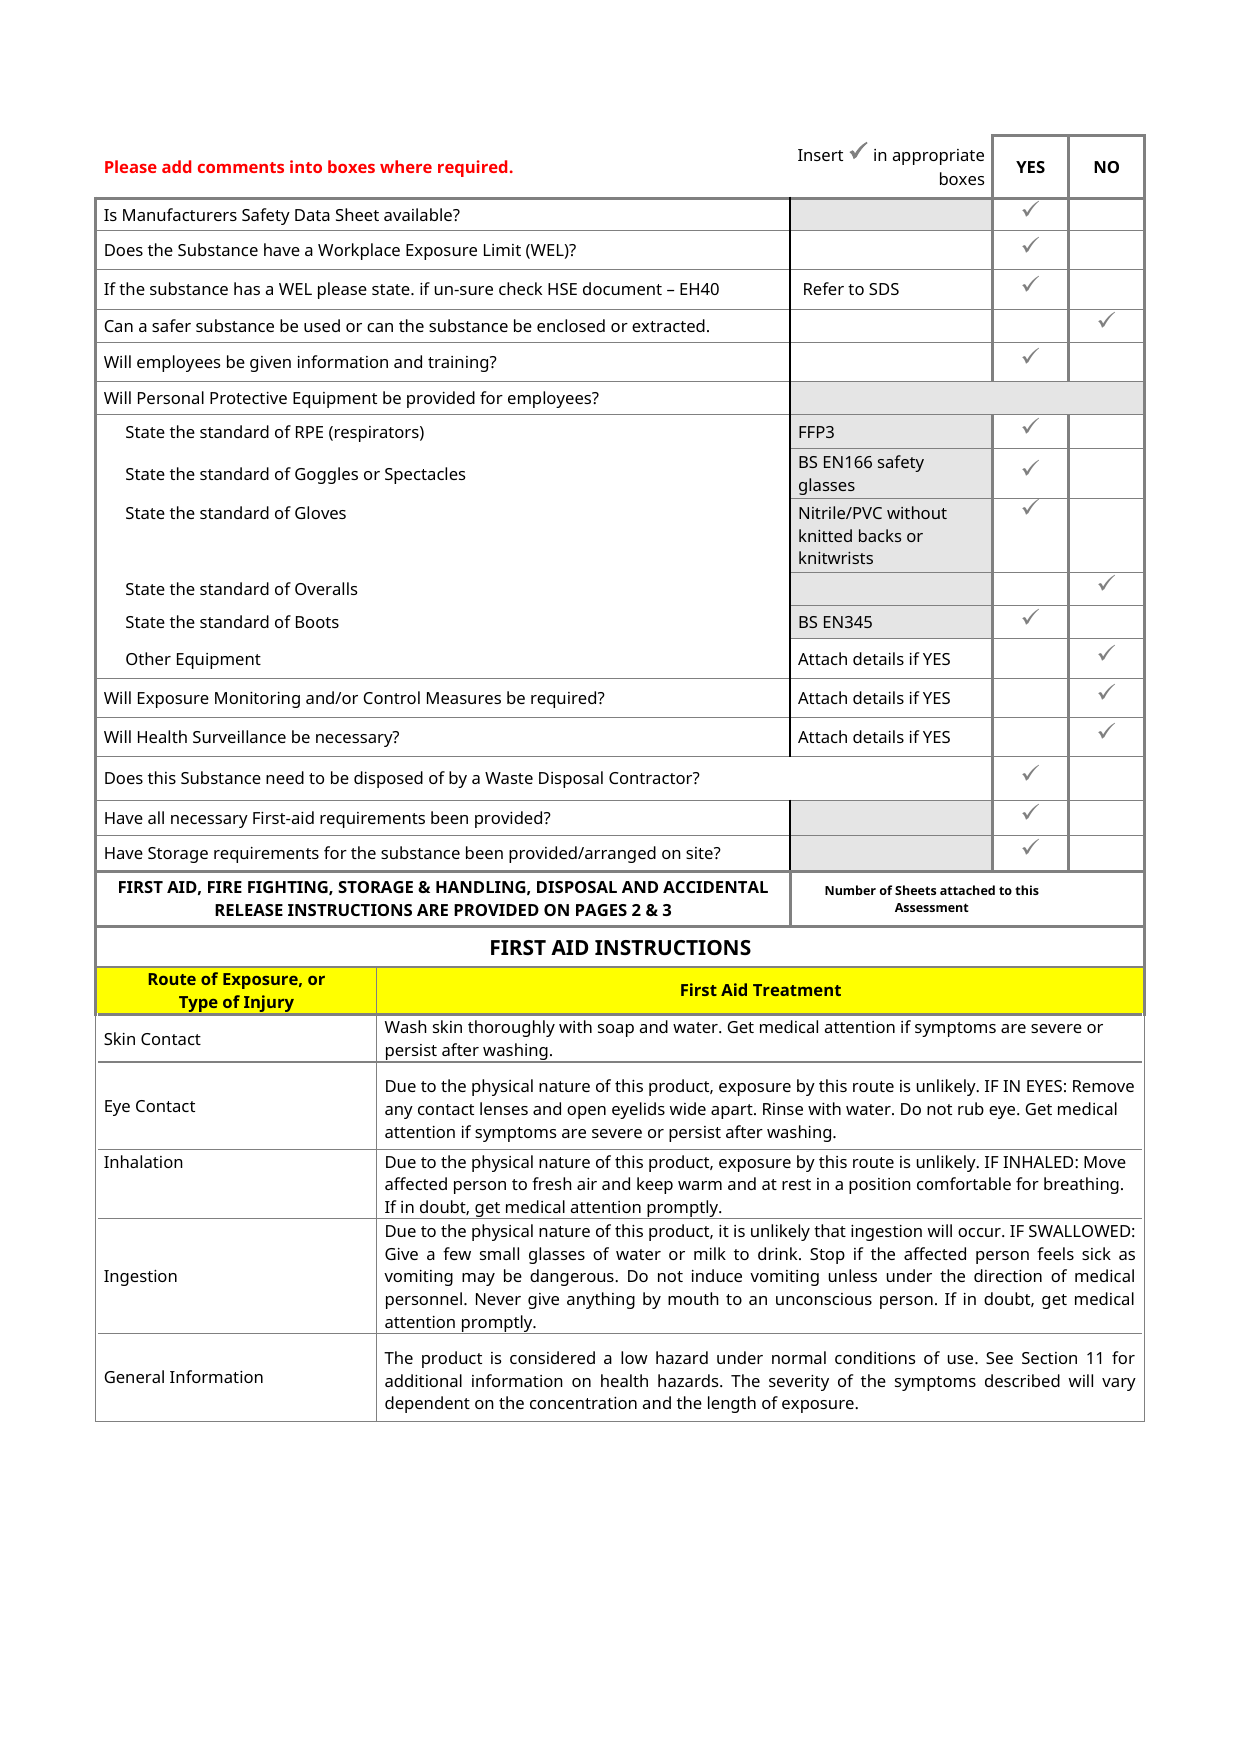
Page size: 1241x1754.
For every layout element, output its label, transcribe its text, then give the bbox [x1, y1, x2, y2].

table_cell Does the Substance have a Workplace Exposure Limit (WEL)? [97, 231, 789, 269]
table_header Please add comments into boxes where required. [96, 134, 783, 197]
table_cell Will employees be given information and training? [97, 343, 789, 381]
table_cell Due to the physical nature of this product, exposure by this route is unlikely. IF INHALED: Move affected person to fresh air and keep warm and at rest in a position comfortable for breathing. If in doubt, get medical attention promptly. [377, 1149, 1144, 1218]
table_cell Can a safer substance be used or can the substance be enclosed or extracted. [97, 310, 789, 342]
table_cell [1070, 415, 1143, 448]
table_cell [1070, 757, 1143, 799]
table_cell [1070, 499, 1143, 572]
table_cell FIRST AID, FIRE FIGHTING, STORAGE & HANDLING, DISPOSAL AND ACCIDENTAL RELEASE INSTRUCTIONS ARE PROVIDED ON PAGES 2 & 3 [97, 873, 789, 924]
table_cell [994, 231, 1067, 269]
table_cell [1070, 200, 1143, 230]
table_cell [994, 449, 1067, 498]
table_cell State the standard of Boots [97, 605, 789, 638]
table_cell [994, 310, 1067, 342]
table_cell [1070, 343, 1143, 381]
table_cell [1070, 801, 1143, 835]
table_cell FIRST AID INSTRUCTIONS [97, 928, 1143, 966]
table_cell Attach details if YES [791, 639, 991, 678]
table_cell General Information [96, 1333, 376, 1421]
table_cell [1070, 310, 1143, 342]
table_cell [791, 231, 991, 269]
table_cell [1070, 231, 1143, 269]
table_cell Ingestion [96, 1218, 376, 1333]
table_cell Refer to SDS [791, 270, 991, 308]
table_cell [1070, 573, 1143, 605]
table_cell The product is considered a low hazard under normal conditions of use. See Section 11 for additional information on health hazards. The severity of the symptoms described will vary dependent on the concentration and the length of exposure. [377, 1333, 1144, 1421]
table_cell FFP3 [791, 415, 991, 448]
table_cell [1070, 679, 1143, 717]
table_cell If the substance has a WEL please state. if un-sure check HSE document – EH40 [97, 270, 789, 308]
table_cell Is Manufacturers Safety Data Sheet available? [97, 200, 789, 230]
table_cell Attach details if YES [791, 718, 991, 756]
table_cell Number of Sheets attached to this Assessment [792, 873, 1073, 924]
table_cell State the standard of Gloves [97, 498, 789, 572]
table_header Insert in appropriate boxes [783, 134, 991, 197]
table_cell [994, 606, 1067, 638]
table_cell [791, 382, 1143, 414]
table_cell [994, 757, 1067, 799]
table_cell [994, 343, 1067, 381]
table_cell State the standard of Goggles or Spectacles [97, 448, 789, 498]
table_cell Attach details if YES [791, 679, 991, 717]
table_header YES [994, 137, 1067, 197]
table_cell [994, 679, 1067, 717]
table_cell [1070, 449, 1143, 498]
table_cell [994, 270, 1067, 308]
table_cell [994, 836, 1067, 870]
table_cell Route of Exposure, or Type of Injury [97, 968, 376, 1013]
table_cell [1070, 606, 1143, 638]
table_header NO [1070, 137, 1143, 197]
table_cell [1070, 270, 1143, 308]
table_cell [791, 836, 991, 870]
table_cell Eye Contact [96, 1061, 376, 1149]
table_cell [1073, 873, 1143, 924]
table_cell Does this Substance need to be disposed of by a Waste Disposal Contractor? [97, 757, 991, 799]
table_cell BS EN166 safety glasses [791, 449, 991, 498]
table_cell Wash skin thoroughly with soap and water. Get medical attention if symptoms are severe or persist after washing. [377, 1013, 1144, 1061]
table_cell [1070, 836, 1143, 870]
table_cell [994, 499, 1067, 572]
table_cell State the standard of RPE (respirators) [97, 415, 789, 448]
table_cell [994, 801, 1067, 835]
table_cell Due to the physical nature of this product, exposure by this route is unlikely. IF IN EYES: Remove any contact lenses and open eyelids wide apart. Rinse with water. Do not rub eye. Get medical attention if symptoms are severe or persist after washing. [377, 1061, 1144, 1149]
table_cell [791, 310, 991, 342]
table_cell [791, 573, 991, 605]
table_cell Will Health Surveillance be necessary? [97, 718, 789, 756]
table_cell [994, 573, 1067, 605]
table_cell Have all necessary First-aid requirements been provided? [97, 801, 789, 835]
table_cell Will Personal Protective Equipment be provided for employees? [97, 382, 789, 414]
table_cell BS EN345 [791, 606, 991, 638]
table_cell Will Exposure Monitoring and/or Control Measures be required? [97, 679, 789, 717]
table_cell First Aid Treatment [377, 968, 1143, 1013]
table_cell [994, 200, 1067, 230]
table_cell [1070, 718, 1143, 756]
table_cell [1070, 639, 1143, 678]
table_cell Have Storage requirements for the substance been provided/arranged on site? [97, 836, 789, 870]
table_cell Other Equipment [97, 638, 789, 678]
table_cell [791, 343, 991, 381]
table_cell [994, 718, 1067, 756]
table_cell Nitrile/PVC without knitted backs or knitwrists [791, 499, 991, 572]
table_cell Inhalation [96, 1149, 376, 1218]
table_cell Due to the physical nature of this product, it is unlikely that ingestion will occur. IF SWALLOWED: Give a few small glasses of water or milk to drink. Stop if the affected person feels sick as vomiting may be dangerous. Do not induce vomiting unless under the direction of medical personnel. Never give anything by mouth to an unconscious person. If in doubt, get medical attention promptly. [377, 1218, 1144, 1333]
table_cell Skin Contact [96, 1013, 376, 1061]
table_cell [994, 415, 1067, 448]
table_cell [994, 639, 1067, 678]
table_cell State the standard of Overalls [97, 572, 789, 605]
table_cell [791, 801, 991, 835]
table_cell [791, 200, 991, 230]
